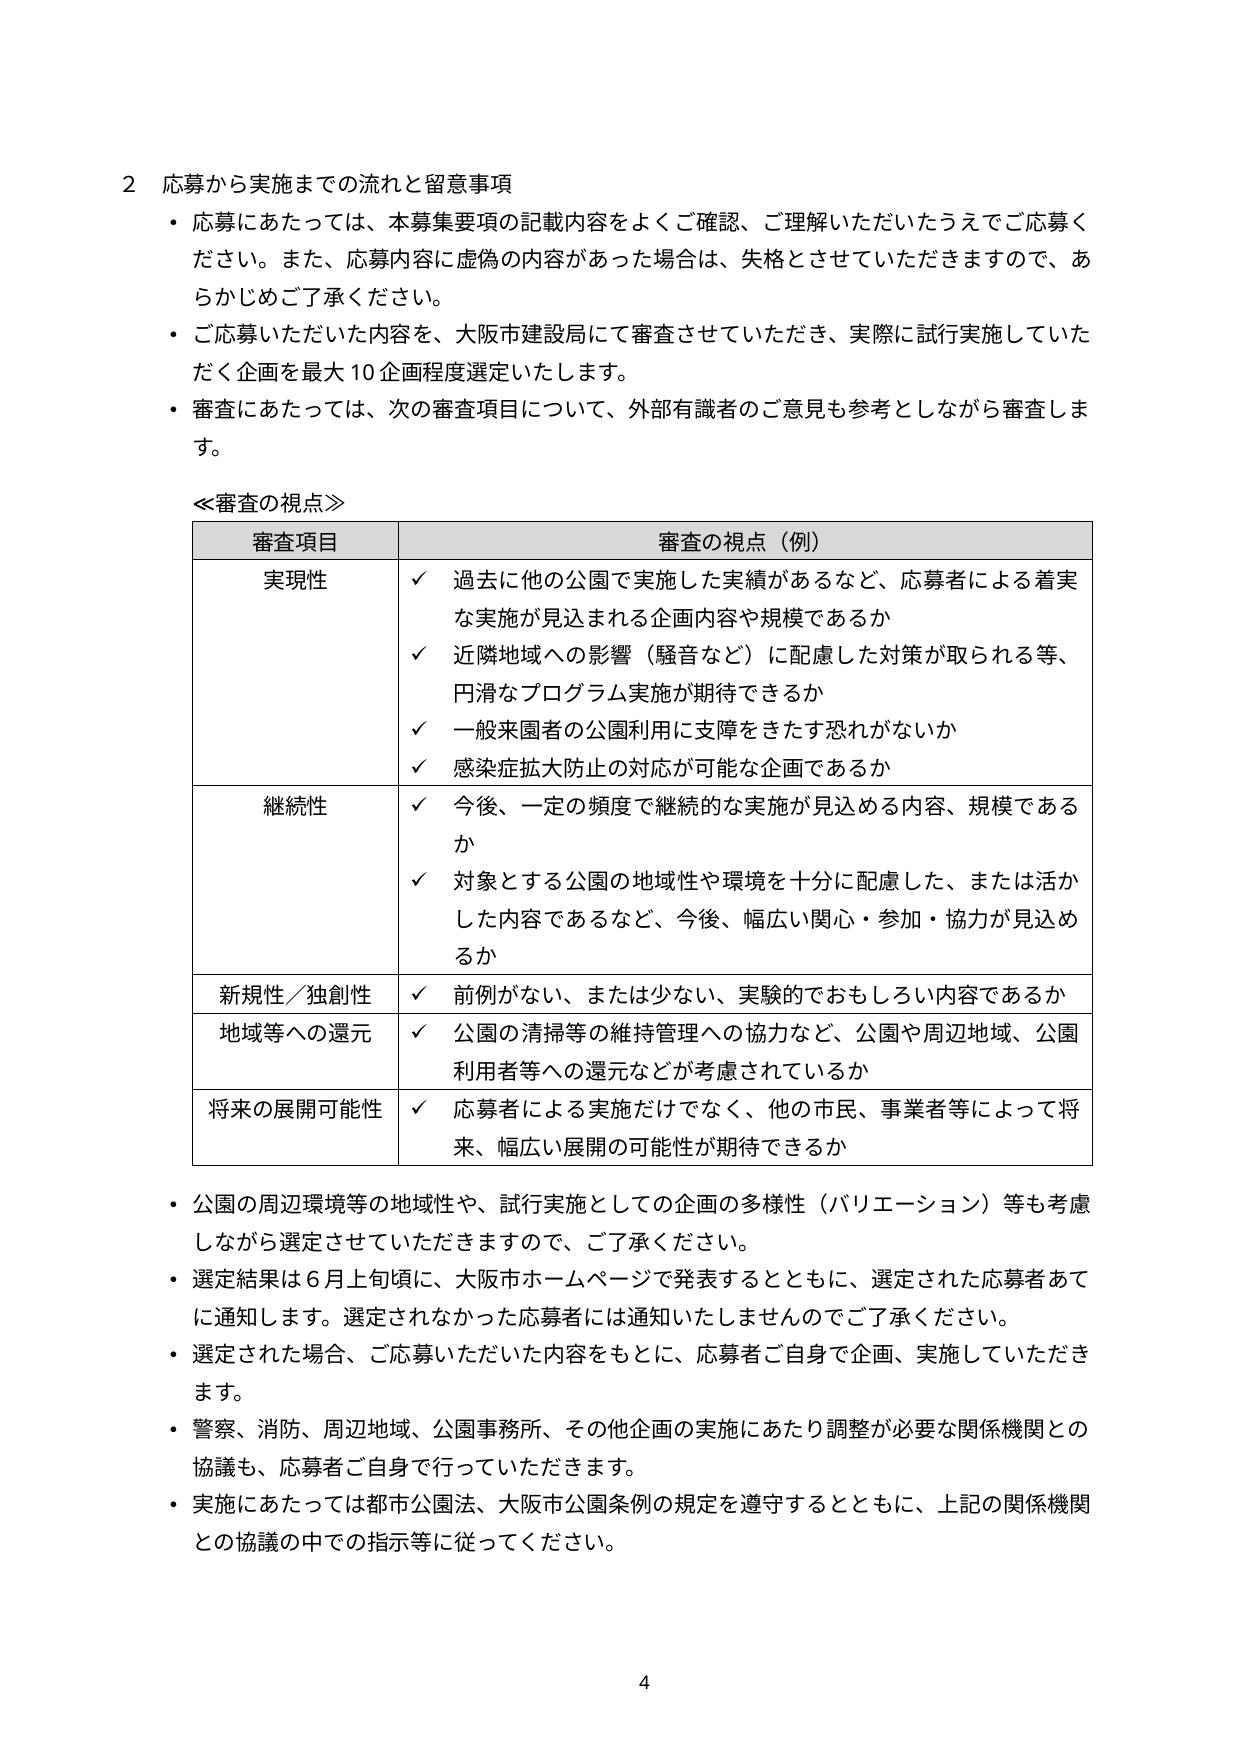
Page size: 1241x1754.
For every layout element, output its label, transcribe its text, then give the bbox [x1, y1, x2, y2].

list 公園の周辺環境等の地域性や、試行実施としての企画の多様性（バリエーション）等も考慮しながら選定させていただきますので、ご了承ください。 [169, 1184, 1092, 1259]
table_cell 過去に他の公園で実施した実績があるなど、応募者による着実な実施が見込まれる企画内容や規模であるか 近隣地域への影響（騒音など）に配慮した対策が取られる等、円滑なプログラム実施が期待できるか 一般来園者の公園利用に支障をきたす恐れがないか 感染症拡大防止の対応が可能な企画であるか [399, 560, 1092, 785]
table_header 審査項目 [193, 522, 398, 559]
table_cell 新規性／独創性 [193, 975, 398, 1012]
list 選定結果は６月上旬頃に、大阪市ホームページで発表するとともに、選定された応募者あてに通知します。選定されなかった応募者には通知いたしませんのでご了承ください。 [169, 1259, 1092, 1334]
list ご応募いただいた内容を、大阪市建設局にて審査させていただき、実際に試行実施していただく企画を最大10企画程度選定いたします。 [169, 314, 1092, 389]
table_cell 継続性 [193, 786, 398, 974]
list 警察、消防、周辺地域、公園事務所、その他企画の実施にあたり調整が必要な関係機関との協議も、応募者ご自身で行っていただきます。 [169, 1409, 1092, 1484]
table_cell 地域等への還元 [193, 1014, 398, 1088]
table_cell 前例がない、または少ない、実験的でおもしろい内容であるか [399, 975, 1092, 1012]
list 審査にあたっては、次の審査項目について、外部有識者のご意見も参考としながら審査します。 [169, 389, 1092, 464]
table_cell 将来の展開可能性 [193, 1090, 398, 1164]
list 応募にあたっては、本募集要項の記載内容をよくご確認、ご理解いただいたうえでご応募ください。また、応募内容に虚偽の内容があった場合は、失格とさせていただきますので、あらかじめご了承ください。 [169, 202, 1092, 314]
list 実施にあたっては都市公園法、大阪市公園条例の規定を遵守するとともに、上記の関係機関との協議の中での指示等に従ってください。 [169, 1484, 1092, 1559]
table_cell 実現性 [193, 560, 398, 785]
table_cell 応募者による実施だけでなく、他の市民、事業者等によって将来、幅広い展開の可能性が期待できるか [399, 1090, 1092, 1164]
list 選定された場合、ご応募いただいた内容をもとに、応募者ご自身で企画、実施していただきます。 [169, 1334, 1092, 1409]
table_cell 今後、一定の頻度で継続的な実施が見込める内容、規模であるか 対象とする公園の地域性や環境を十分に配慮した、または活かした内容であるなど、今後、幅広い関心・参加・協力が見込めるか [399, 786, 1092, 974]
list ≪審査の視点≫ [192, 483, 1092, 521]
table_header 審査の視点（例） [399, 522, 1092, 559]
table_cell 公園の清掃等の維持管理への協力など、公園や周辺地域、公園利用者等への還元などが考慮されているか [399, 1014, 1092, 1088]
subtitle ２ 応募から実施までの流れと留意事項 [118, 164, 1092, 202]
